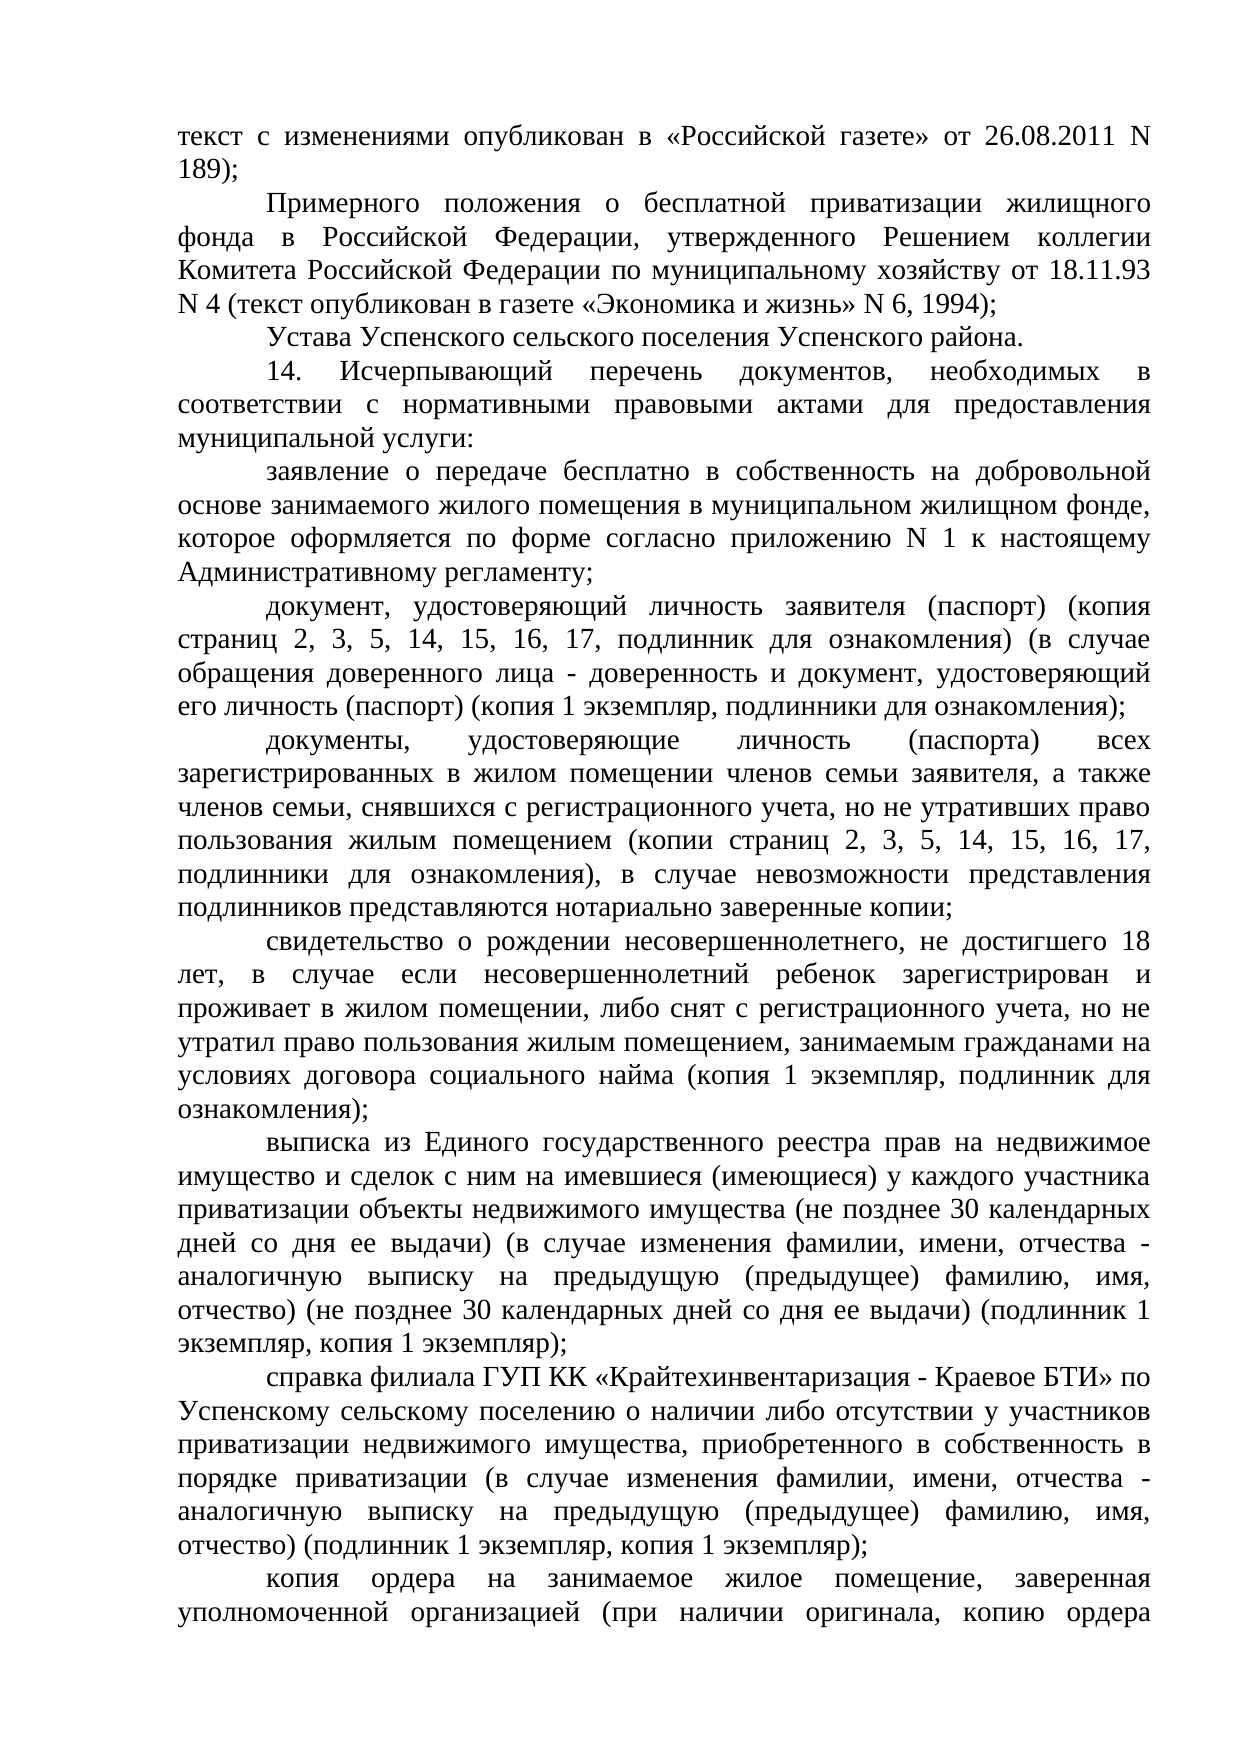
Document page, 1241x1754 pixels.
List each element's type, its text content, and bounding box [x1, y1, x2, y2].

text Устава Успенского сельского поселения Успенского района. [177, 319, 1152, 353]
text свидетельство о рождении несовершеннолетнего, не достигшего 18 лет, в случае если несовершеннолетний ребенок зарегистрирован и проживает в жилом помещении, либо снят с регистрационного учета, но не утратил право пользования жилым помещением, занимаемым гражданами на условиях договора социального найма (копия 1 экземпляр, подлинник для ознакомления); [177, 923, 1152, 1124]
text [177, 1560, 1152, 1627]
text выписка из Единого государственного реестра прав на недвижимое имущество и сделок с ним на имевшиеся (имеющиеся) у каждого участника приватизации объекты недвижимого имущества (не позднее 30 календарных дней со дня ее выдачи) (в случае изменения фамилии, имени, отчества - аналогичную выписку на предыдущую (предыдущее) фамилию, имя, отчество) (не позднее 30 календарных дней со дня ее выдачи) (подлинник 1 экземпляр, копия 1 экземпляр); [177, 1124, 1152, 1359]
text заявление о передаче бесплатно в собственность на добровольной основе занимаемого жилого помещения в муниципальном жилищном фонде, которое оформляется по форме согласно приложению N 1 к настоящему Административному регламенту; [177, 453, 1152, 588]
text Примерного положения о бесплатной приватизации жилищного фонда в Российской Федерации, утвержденного Решением коллегии Комитета Российской Федерации по муниципальному хозяйству от 18.11.93 N 4 (текст опубликован в газете «Экономика и жизнь» N 6, 1994); [177, 185, 1152, 319]
text справка филиала ГУП КК «Крайтехинвентаризация - Краевое БТИ» по Успенскому сельскому поселению о наличии либо отсутствии у участников приватизации недвижимого имущества, приобретенного в собственность в порядке приватизации (в случае изменения фамилии, имени, отчества - аналогичную выписку на предыдущую (предыдущее) фамилию, имя, отчество) (подлинник 1 экземпляр, копия 1 экземпляр); [177, 1359, 1152, 1560]
text документ, удостоверяющий личность заявителя (паспорт) (копия страниц 2, 3, 5, 14, 15, 16, 17, подлинник для ознакомления) (в случае обращения доверенного лица - доверенность и документ, удостоверяющий его личность (паспорт) (копия 1 экземпляр, подлинники для ознакомления); [177, 588, 1152, 722]
text документы, удостоверяющие личность (паспорта) всех зарегистрированных в жилом помещении членов семьи заявителя, а также членов семьи, снявшихся с регистрационного учета, но не утративших право пользования жилым помещением (копии страниц 2, 3, 5, 14, 15, 16, 17, подлинники для ознакомления), в случае невозможности представления подлинников представляются нотариально заверенные копии; [177, 722, 1152, 923]
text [177, 118, 1152, 185]
text 14. Исчерпывающий перечень документов, необходимых в соответствии с нормативными правовыми актами для предоставления муниципальной услуги: [177, 353, 1152, 453]
